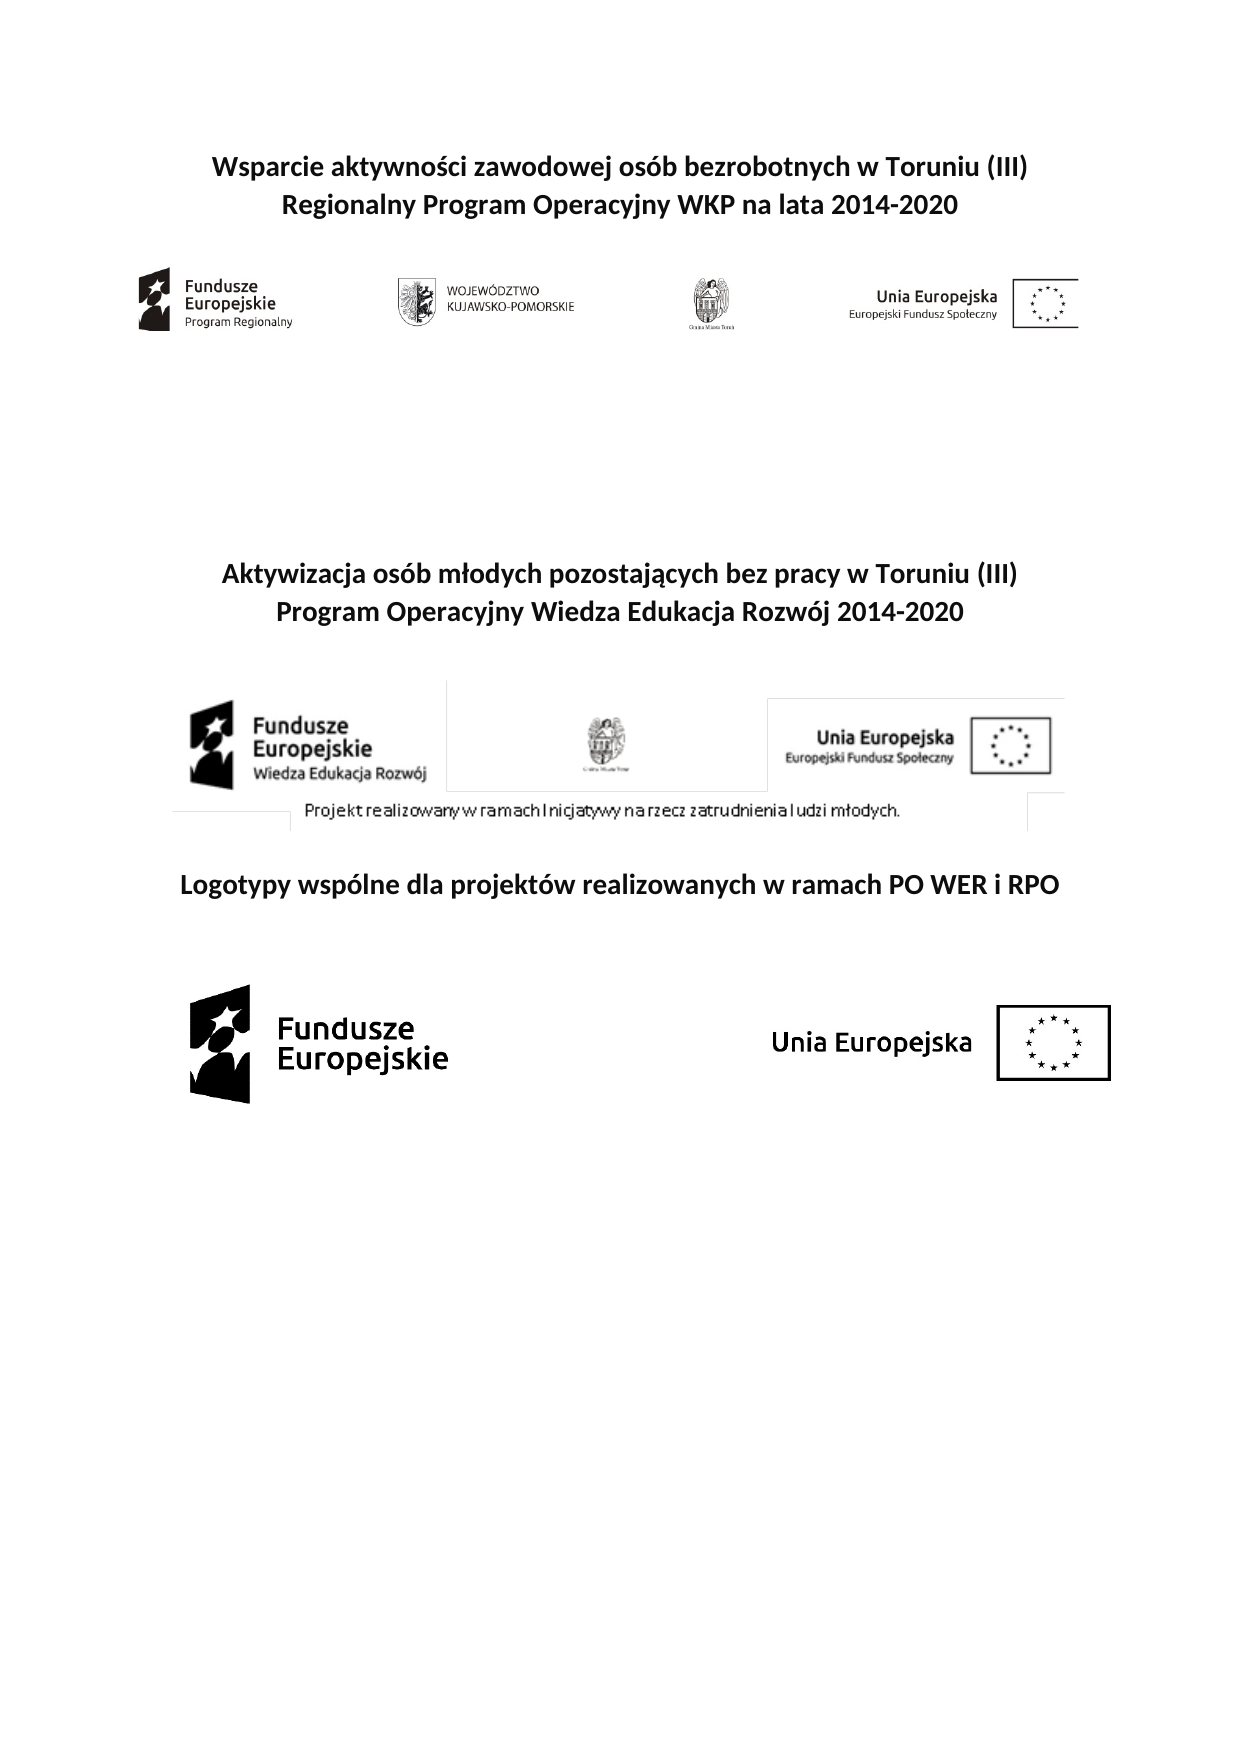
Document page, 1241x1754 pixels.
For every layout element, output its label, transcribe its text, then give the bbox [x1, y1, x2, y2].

text Wsparcie aktywności zawodowej osób bezrobotnych w Toruniu (III) [148, 148, 1093, 183]
picture [171, 680, 1064, 829]
picture [167, 969, 473, 1128]
text Logotypy wspólne dla projektów realizowanych w ramach PO WER i RPO [148, 866, 1093, 902]
picture [137, 267, 1077, 330]
text Aktywizacja osób młodych pozostających bez pracy w Toruniu (III) [148, 555, 1093, 590]
text Regionalny Program Operacyjny WKP na lata 2014-2020 [148, 186, 1093, 222]
text Program Operacyjny Wiedza Edukacja Rozwój 2014-2020 [148, 593, 1093, 629]
picture [747, 979, 1136, 1106]
